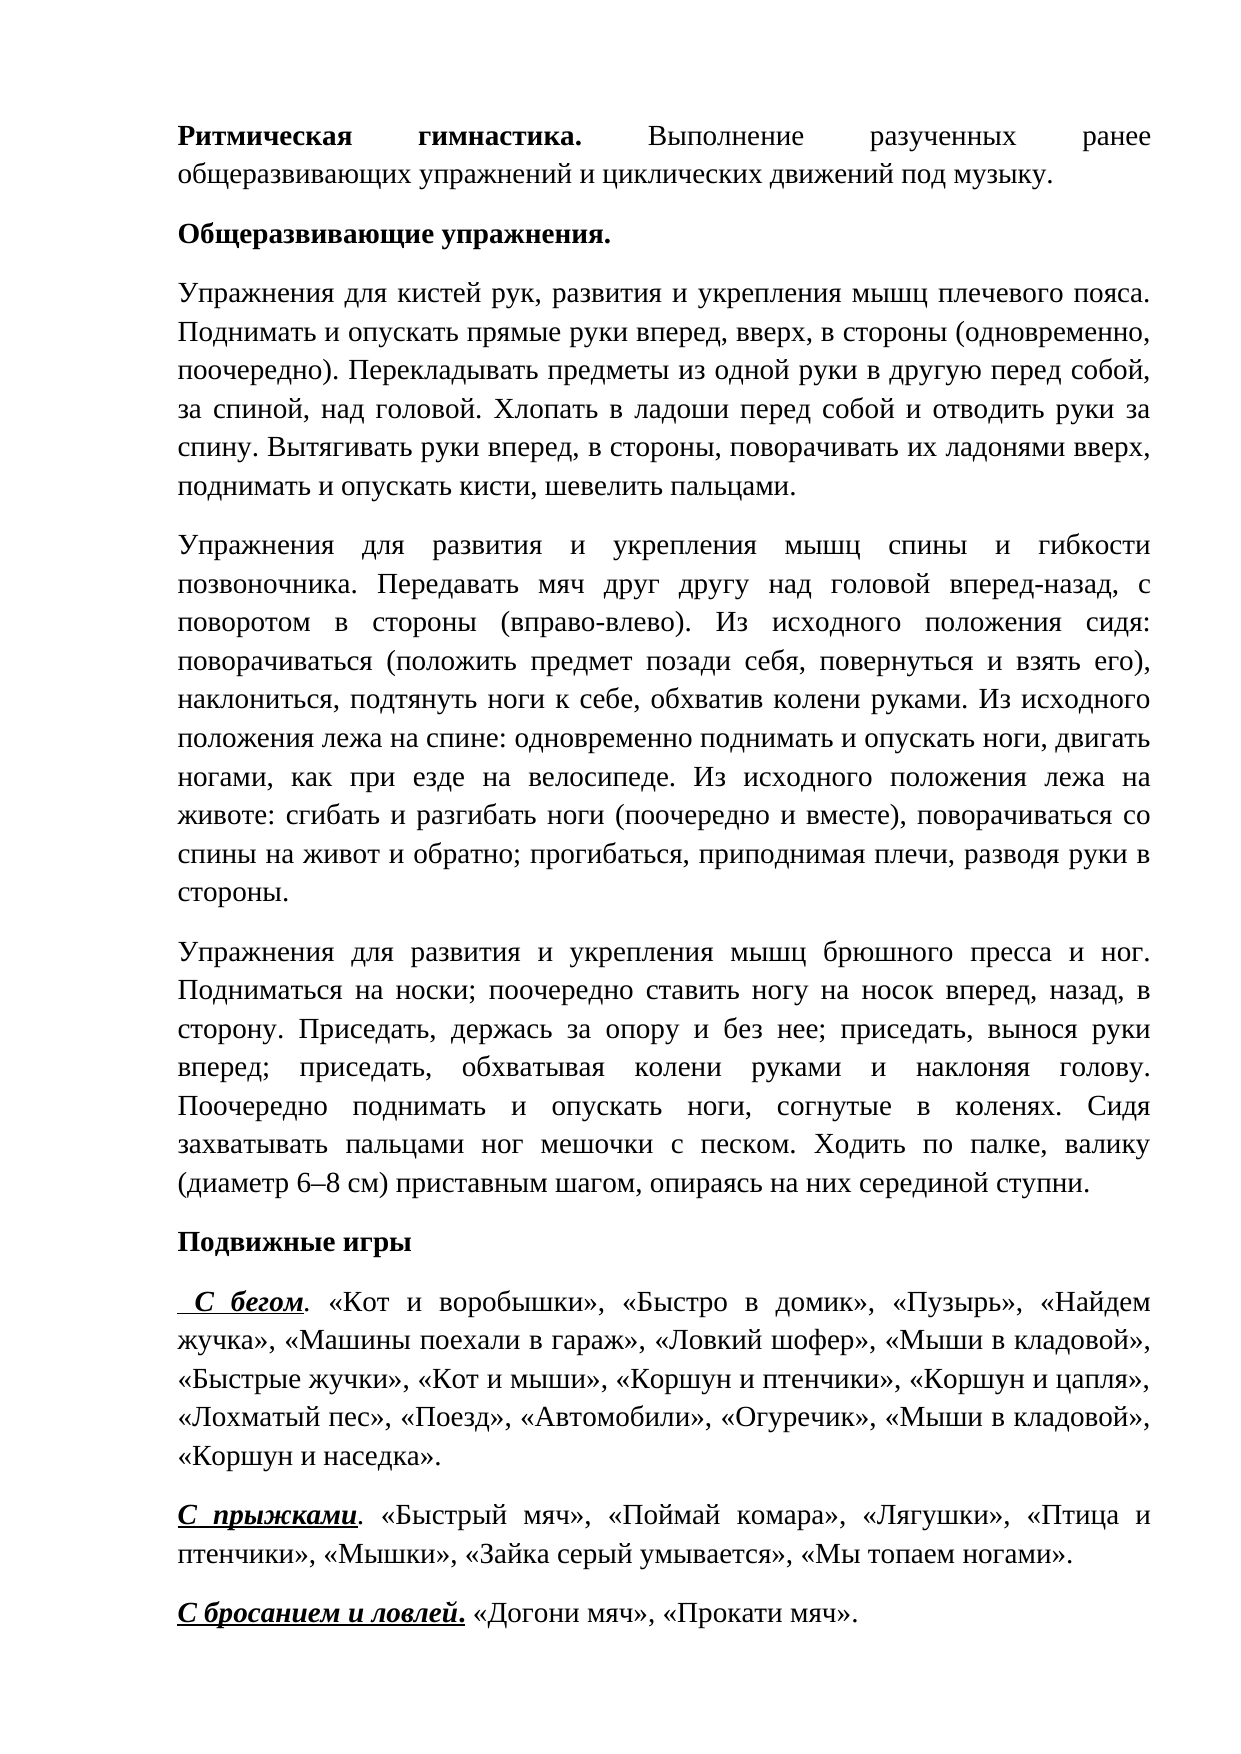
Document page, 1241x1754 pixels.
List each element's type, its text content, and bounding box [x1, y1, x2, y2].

text Упражнения для развития и укрепления мышц брюшного пресса и ног. Подниматься на носки; поочередно ставить ногу на носок вперед, назад, в сторону. Приседать, держась за опору и без нее; приседать, вынося руки вперед; приседать, обхватывая колени руками и наклоняя голову. Поочередно поднимать и опускать ноги, согнутые в коленях. Сидя захватывать пальцами ног мешочки с песком. Ходить по палке, валику (диаметр 6–8 см) приставным шагом, опираясь на них серединой ступни. [177, 934, 1152, 1198]
text С бегом. «Кот и воробышки», «Быстро в домик», «Пузырь», «Найдем жучка», «Машины поехали в гараж», «Ловкий шофер», «Мыши в кладовой», «Быстрые жучки», «Кот и мыши», «Коршун и птенчики», «Коршун и цапля», «Лохматый пес», «Поезд», «Автомобили», «Огуречик», «Мыши в кладовой», «Коршун и наседка». [177, 1284, 1152, 1471]
text Ритмическая гимнастика. Выполнение разученных ранее общеразвивающих упражнений и циклических движений под музыку. [177, 118, 1152, 190]
text Упражнения для развития и укрепления мышц спины и гибкости позвоночника. Передавать мяч друг другу над головой вперед-назад, с поворотом в стороны (вправо-влево). Из исходного положения сидя: поворачиваться (положить предмет позади себя, повернуться и взять его), наклониться, подтянуть ноги к себе, обхватив колени руками. Из исходного положения лежа на спине: одновременно поднимать и опускать ноги, двигать ногами, как при езде на велосипеде. Из исходного положения лежа на животе: сгибать и разгибать ноги (поочередно и вместе), поворачиваться со спины на живот и обратно; прогибаться, приподнимая плечи, разводя руки в стороны. [177, 527, 1152, 908]
text С прыжками. «Быстрый мяч», «Поймай комара», «Лягушки», «Птица и птенчики», «Мышки», «Зайка серый умывается», «Мы топаем ногами». [177, 1497, 1152, 1569]
text Общеразвивающие упражнения. [177, 216, 1152, 249]
text С бросанием и ловлей. «Догони мяч», «Прокати мяч». [177, 1595, 1152, 1629]
text Подвижные игры [177, 1224, 1152, 1258]
text Упражнения для кистей рук, развития и укрепления мышц плечевого пояса. Поднимать и опускать прямые руки вперед, вверх, в стороны (одновременно, поочередно). Перекладывать предметы из одной руки в другую перед собой, за спиной, над головой. Хлопать в ладоши перед собой и отводить руки за спину. Вытягивать руки вперед, в стороны, поворачивать их ладонями вверх, поднимать и опускать кисти, шевелить пальцами. [177, 275, 1152, 502]
